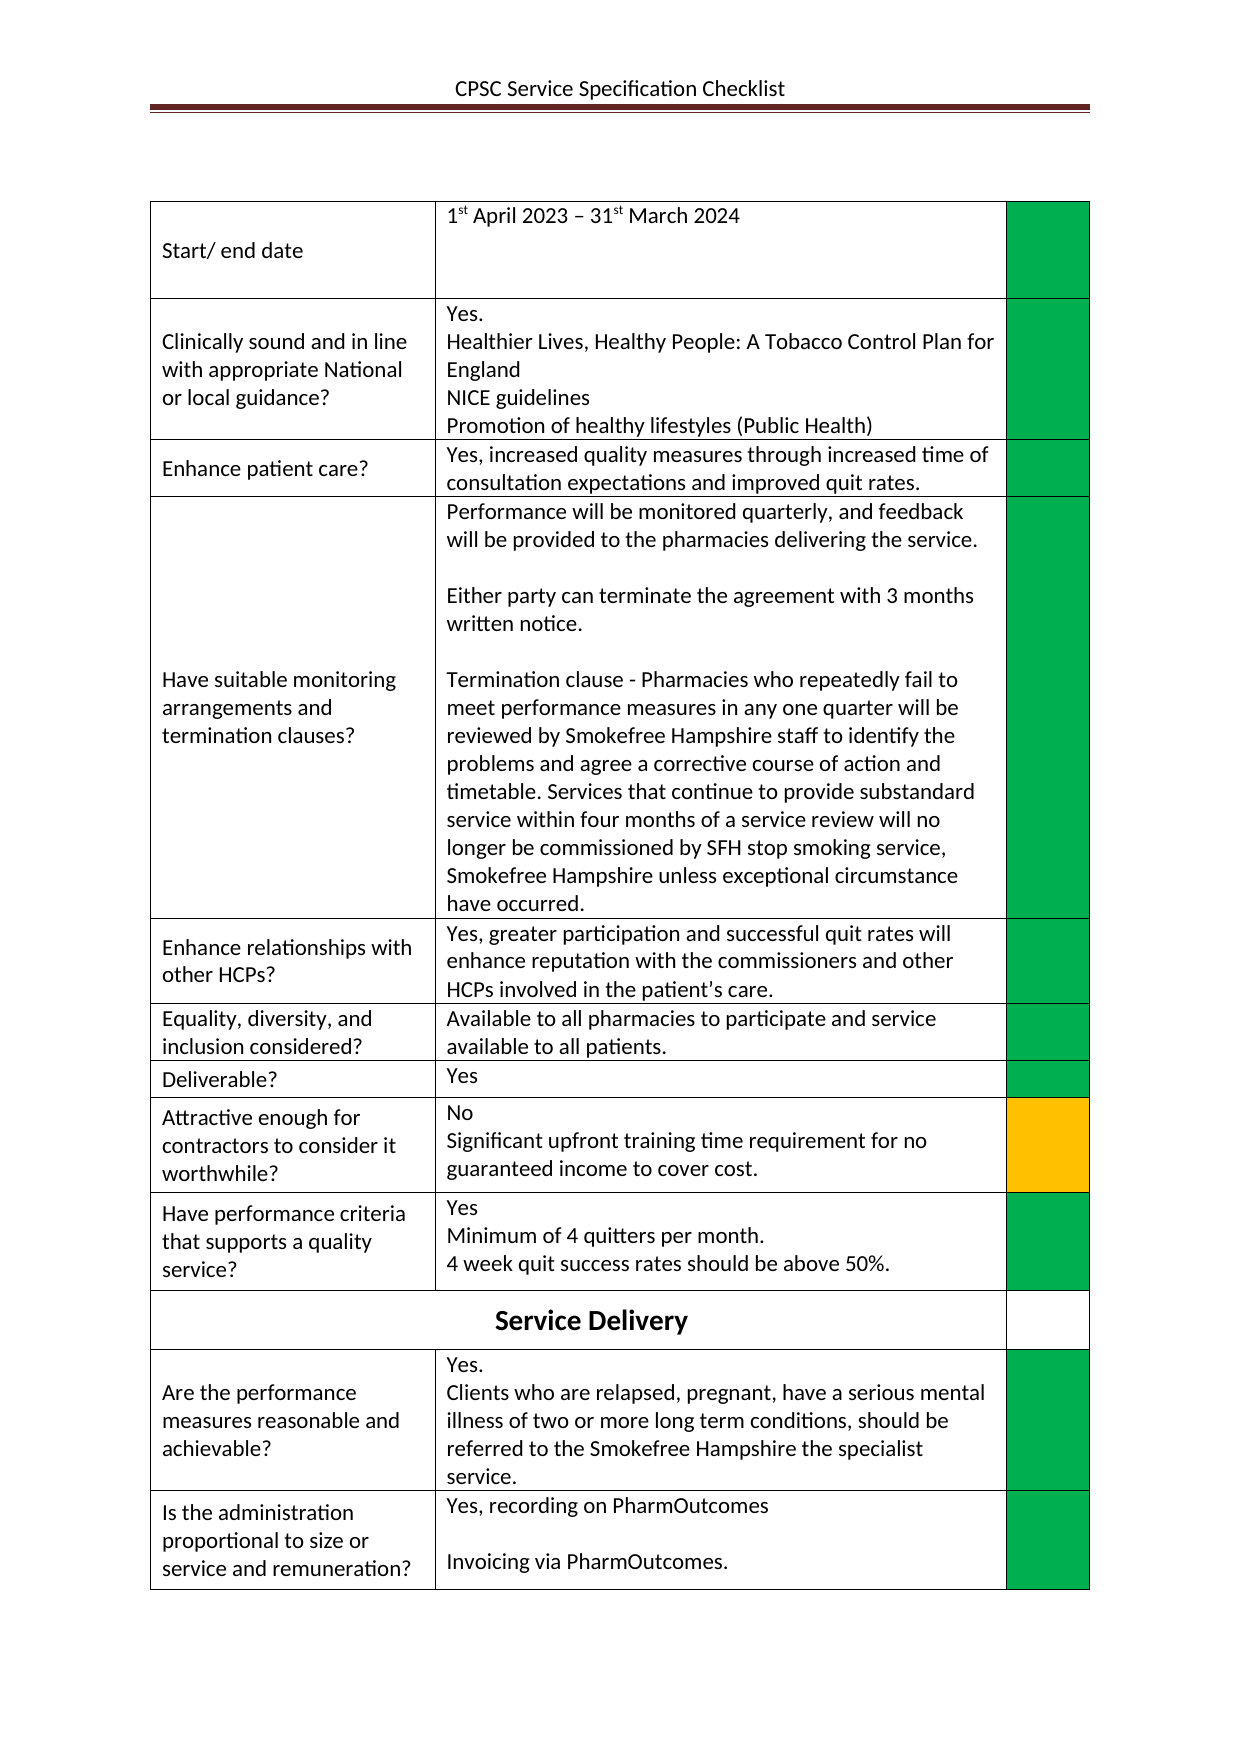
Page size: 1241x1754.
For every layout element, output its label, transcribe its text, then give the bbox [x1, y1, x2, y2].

table_cell Have performance criteria that supports a quality service? [151, 1193, 435, 1290]
table_cell [151, 1291, 176, 1349]
table_cell Have suitable monitoring arrangements and termination clauses? [151, 497, 435, 918]
table_cell Yes Minimum of 4 quitters per month. 4 week quit success rates should be above 50%. [436, 1193, 1006, 1290]
table_cell 1st April 2023 – 31st March 2024 [436, 202, 1006, 298]
table_cell Are the performance measures reasonable and achievable? [151, 1350, 435, 1490]
table_cell Is the administration proportional to size or service and remuneration? [151, 1491, 435, 1589]
table_cell Service Delivery [176, 1291, 1006, 1349]
table_cell [1007, 1061, 1089, 1097]
table_cell Performance will be monitored quarterly, and feedback will be provided to the pharmacies delivering the service. Either party can terminate the agreement with 3 months written notice. Termination clause - Pharmacies who repeatedly fail to meet performance measures in any one quarter will be reviewed by Smokefree Hampshire staff to identify the problems and agree a corrective course of action and timetable. Services that continue to provide substandard service within four months of a service review will no longer be commissioned by SFH stop smoking service, Smokefree Hampshire unless exceptional circumstance have occurred. [436, 497, 1006, 918]
table_cell Yes [436, 1061, 1006, 1097]
table_cell [1007, 1004, 1089, 1060]
table_cell Enhance relationships with other HCPs? [151, 919, 435, 1003]
table_cell Yes, recording on PharmOutcomes Invoicing via PharmOutcomes. [436, 1491, 1006, 1589]
table_cell [1007, 919, 1089, 1003]
table_cell No Significant upfront training time requirement for no guaranteed income to cover cost. [436, 1098, 1006, 1192]
table_cell Yes. Clients who are relapsed, pregnant, have a serious mental illness of two or more long term conditions, should be referred to the Smokefree Hampshire the specialist service. [436, 1350, 1006, 1490]
table_cell [1007, 1193, 1089, 1290]
table_cell Deliverable? [151, 1061, 435, 1097]
table_cell [1007, 440, 1089, 496]
table_cell Available to all pharmacies to participate and service available to all patients. [436, 1004, 1006, 1060]
table_cell [1007, 299, 1089, 439]
table_cell Yes. Healthier Lives, Healthy People: A Tobacco Control Plan for England NICE guidelines Promotion of healthy lifestyles (Public Health) [436, 299, 1006, 439]
table_cell [1007, 497, 1089, 918]
table_cell [1007, 1098, 1089, 1192]
table_cell Enhance patient care? [151, 440, 435, 496]
table_cell Attractive enough for contractors to consider it worthwhile? [151, 1098, 435, 1192]
table_cell [1007, 202, 1089, 298]
table_cell [1007, 1491, 1089, 1589]
table_cell Clinically sound and in line with appropriate National or local guidance? [151, 299, 435, 439]
table_cell Yes, greater participation and successful quit rates will enhance reputation with the commissioners and other HCPs involved in the patient’s care. [436, 919, 1006, 1003]
table_cell Yes, increased quality measures through increased time of consultation expectations and improved quit rates. [436, 440, 1006, 496]
table_cell [1007, 1291, 1089, 1349]
table_cell Equality, diversity, and inclusion considered? [151, 1004, 435, 1060]
table_cell Start/ end date [151, 202, 435, 298]
table_cell [1007, 1350, 1089, 1490]
